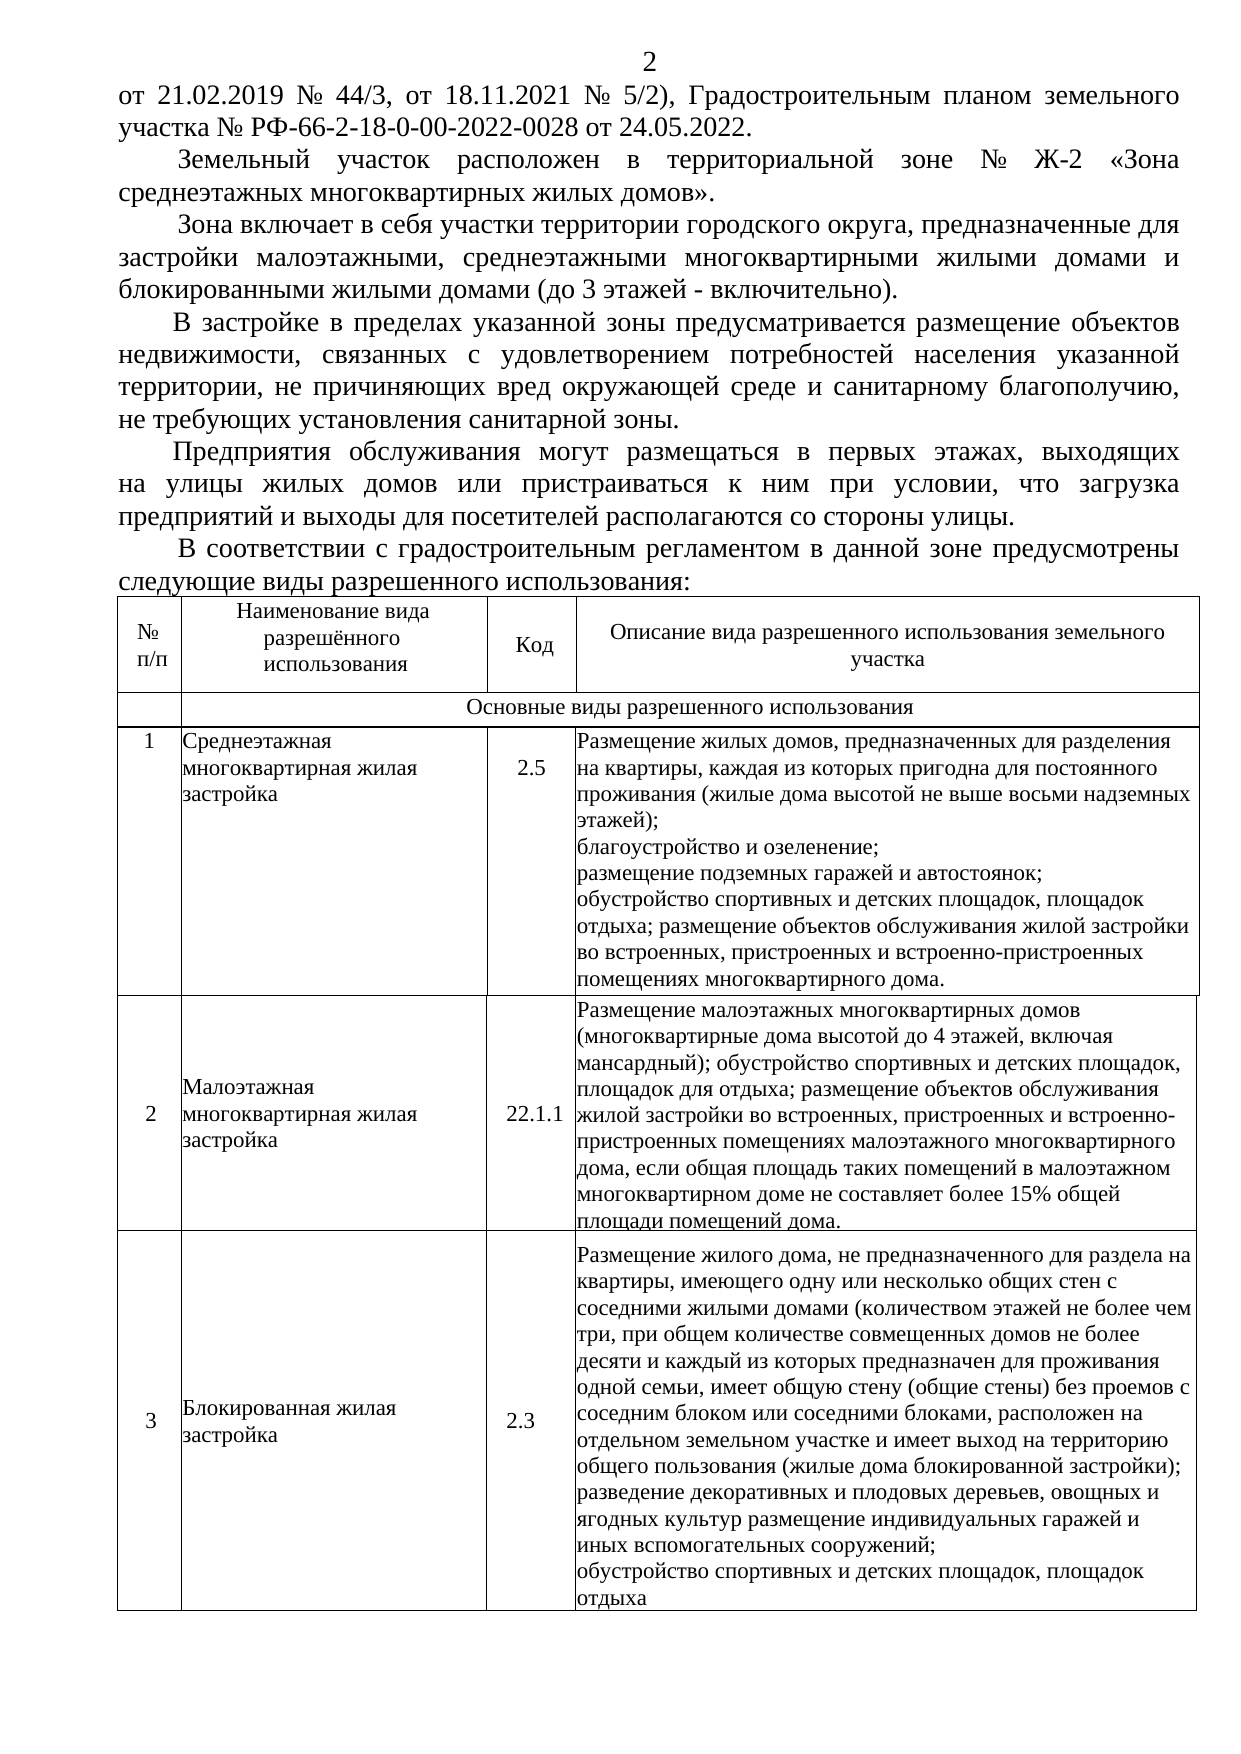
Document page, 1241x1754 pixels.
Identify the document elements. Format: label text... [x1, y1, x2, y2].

table_cell Размещение малоэтажных многоквартирных домов (многоквартирные дома высотой до 4 этажей, включая мансардный); обустройство спортивных и детских площадок, площадок для отдыха; размещение объектов обслуживания жилой застройки во встроенных, пристроенных и встроенно-пристроенных помещениях малоэтажного многоквартирного дома, если общая площадь таких помещений в малоэтажном многоквартирном доме не составляет более 15% общей площади помещений дома. [576, 996, 1196, 1230]
text В соответствии с градостроительным регламентом в данной зоне предусмотрены следующие виды разрешенного использования: [118, 531, 1181, 596]
table_cell 2.3 [487, 1231, 575, 1610]
table_cell 1 [118, 728, 181, 995]
table_cell Основные виды разрешенного использования [182, 693, 1199, 726]
text Земельный участок расположен в территориальной зоне № Ж-2 «Зона среднеэтажных многоквартирных жилых домов». [118, 143, 1181, 207]
table_cell Размещение жилых домов, предназначенных для разделения на квартиры, каждая из которых пригодна для постоянного проживания (жилые дома высотой не выше восьми надземных этажей); благоустройство и озеленение; размещение подземных гаражей и автостоянок; обустройство спортивных и детских площадок, площадок отдыха; размещение объектов обслуживания жилой застройки во встроенных, пристроенных и встроенно-пристроенных помещениях многоквартирного дома. [576, 728, 1199, 995]
table_header Описание вида разрешенного использования земельного участка [577, 597, 1199, 692]
table_cell 2.5 [488, 728, 575, 995]
table_cell 3 [118, 1231, 181, 1610]
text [118, 78, 1181, 143]
table_header Наименование вида разрешённого использования [182, 597, 487, 692]
text Предприятия обслуживания могут размещаться в первых этажах, выходящих на улицы жилых домов или пристраиваться к ним при условии, что загрузка предприятий и выходы для посетителей располагаются со стороны улицы. [118, 434, 1181, 531]
text Зона включает в себя участки территории городского округа, предназначенные для застройки малоэтажными, среднеэтажными многоквартирными жилыми домами и блокированными жилыми домами (до 3 этажей - включительно). [118, 207, 1181, 304]
table_cell Среднеэтажная многоквартирная жилая застройка [182, 728, 487, 995]
table_cell Малоэтажная многоквартирная жилая застройка [182, 996, 486, 1230]
table_cell Размещение жилого дома, не предназначенного для раздела на квартиры, имеющего одну или несколько общих стен с соседними жилыми домами (количеством этажей не более чем три, при общем количестве совмещенных домов не более десяти и каждый из которых предназначен для проживания одной семьи, имеет общую стену (общие стены) без проемов с соседним блоком или соседними блоками, расположен на отдельном земельном участке и имеет выход на территорию общего пользования (жилые дома блокированной застройки); разведение декоративных и плодовых деревьев, овощных и ягодных культур размещение индивидуальных гаражей и иных вспомогательных сооружений; обустройство спортивных и детских площадок, площадок отдыха [576, 1231, 1196, 1610]
table_cell 2 [118, 996, 181, 1230]
text В застройке в пределах указанной зоны предусматривается размещение объектов недвижимости, связанных с удовлетворением потребностей населения указанной территории, не причиняющих вред окружающей среде и санитарному благополучию, не требующих установления санитарной зоны. [118, 304, 1181, 434]
table_header Код [488, 597, 576, 692]
table_header № п/п [118, 597, 181, 692]
table_cell 22.1.1 [487, 996, 575, 1230]
table_cell Блокированная жилая застройка [182, 1231, 486, 1610]
table_cell [118, 693, 181, 726]
